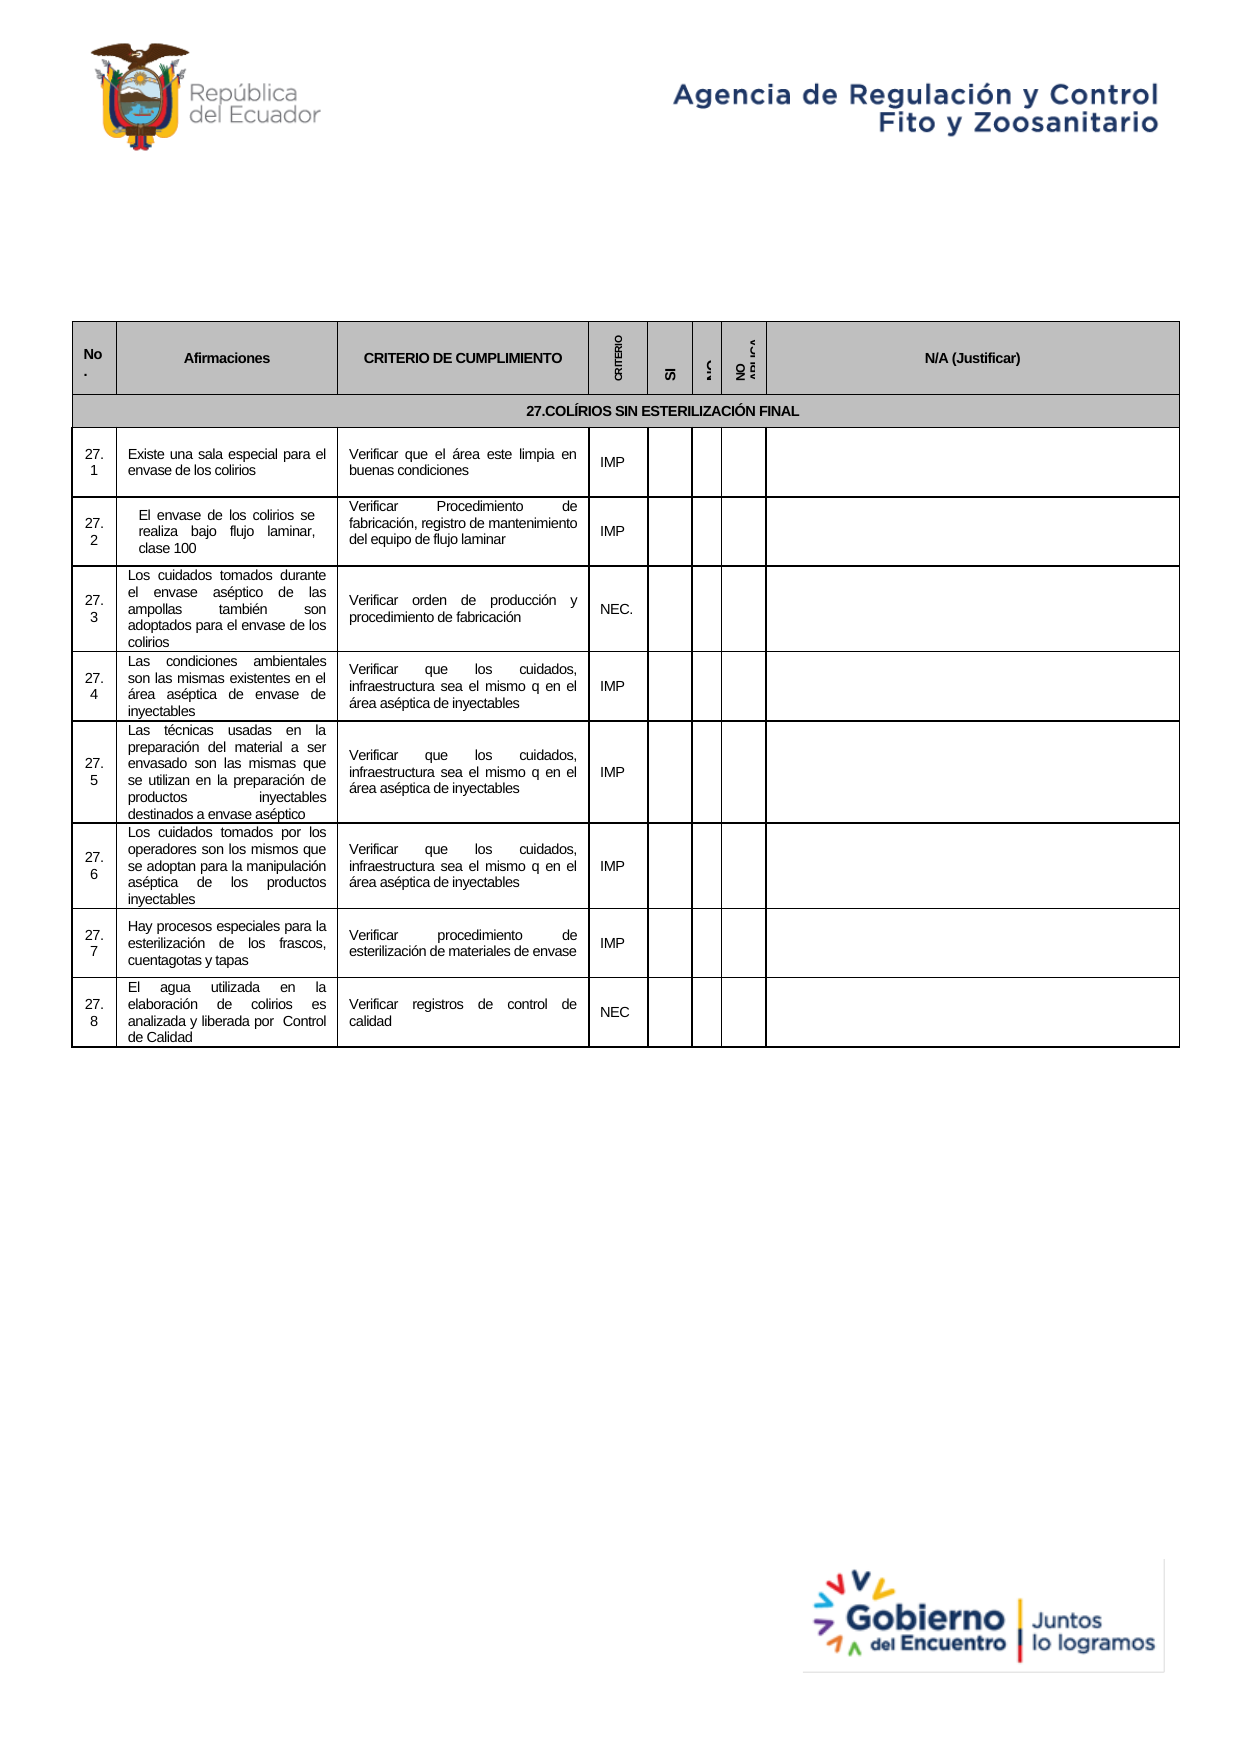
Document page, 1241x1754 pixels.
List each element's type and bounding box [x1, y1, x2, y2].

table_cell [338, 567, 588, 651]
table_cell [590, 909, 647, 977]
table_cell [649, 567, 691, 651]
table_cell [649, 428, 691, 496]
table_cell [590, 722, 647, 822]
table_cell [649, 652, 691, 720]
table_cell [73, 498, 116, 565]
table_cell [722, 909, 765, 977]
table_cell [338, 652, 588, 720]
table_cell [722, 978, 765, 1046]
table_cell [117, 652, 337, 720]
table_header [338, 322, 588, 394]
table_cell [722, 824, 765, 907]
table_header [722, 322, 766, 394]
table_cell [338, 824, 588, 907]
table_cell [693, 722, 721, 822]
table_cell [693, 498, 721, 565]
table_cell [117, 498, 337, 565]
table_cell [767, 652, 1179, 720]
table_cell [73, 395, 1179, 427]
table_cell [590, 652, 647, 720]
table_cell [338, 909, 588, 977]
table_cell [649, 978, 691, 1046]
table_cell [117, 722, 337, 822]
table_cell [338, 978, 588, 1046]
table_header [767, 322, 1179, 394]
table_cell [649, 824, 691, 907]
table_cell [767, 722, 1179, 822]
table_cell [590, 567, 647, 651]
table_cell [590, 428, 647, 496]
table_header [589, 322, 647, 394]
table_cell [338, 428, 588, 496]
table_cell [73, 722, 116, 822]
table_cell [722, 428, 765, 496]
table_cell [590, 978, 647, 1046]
picture [83, 34, 330, 160]
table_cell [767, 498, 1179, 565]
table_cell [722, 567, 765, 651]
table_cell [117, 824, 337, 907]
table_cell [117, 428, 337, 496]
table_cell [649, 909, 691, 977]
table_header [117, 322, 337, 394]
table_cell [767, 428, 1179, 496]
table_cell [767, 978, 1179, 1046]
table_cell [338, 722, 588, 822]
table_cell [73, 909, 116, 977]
picture [802, 1559, 1166, 1674]
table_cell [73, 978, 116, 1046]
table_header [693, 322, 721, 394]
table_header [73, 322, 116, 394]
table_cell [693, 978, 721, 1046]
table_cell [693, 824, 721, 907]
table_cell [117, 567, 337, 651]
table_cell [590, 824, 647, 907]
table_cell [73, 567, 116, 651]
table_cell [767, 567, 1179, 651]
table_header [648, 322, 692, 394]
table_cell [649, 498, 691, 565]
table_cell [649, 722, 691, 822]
picture [663, 68, 1172, 148]
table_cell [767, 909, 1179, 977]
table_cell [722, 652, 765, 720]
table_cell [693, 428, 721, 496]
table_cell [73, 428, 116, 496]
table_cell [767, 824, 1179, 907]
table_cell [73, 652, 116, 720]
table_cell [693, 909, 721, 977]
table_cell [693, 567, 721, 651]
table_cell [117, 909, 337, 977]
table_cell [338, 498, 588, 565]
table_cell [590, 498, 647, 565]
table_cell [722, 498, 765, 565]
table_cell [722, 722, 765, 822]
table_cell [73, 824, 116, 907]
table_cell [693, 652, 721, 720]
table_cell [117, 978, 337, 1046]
